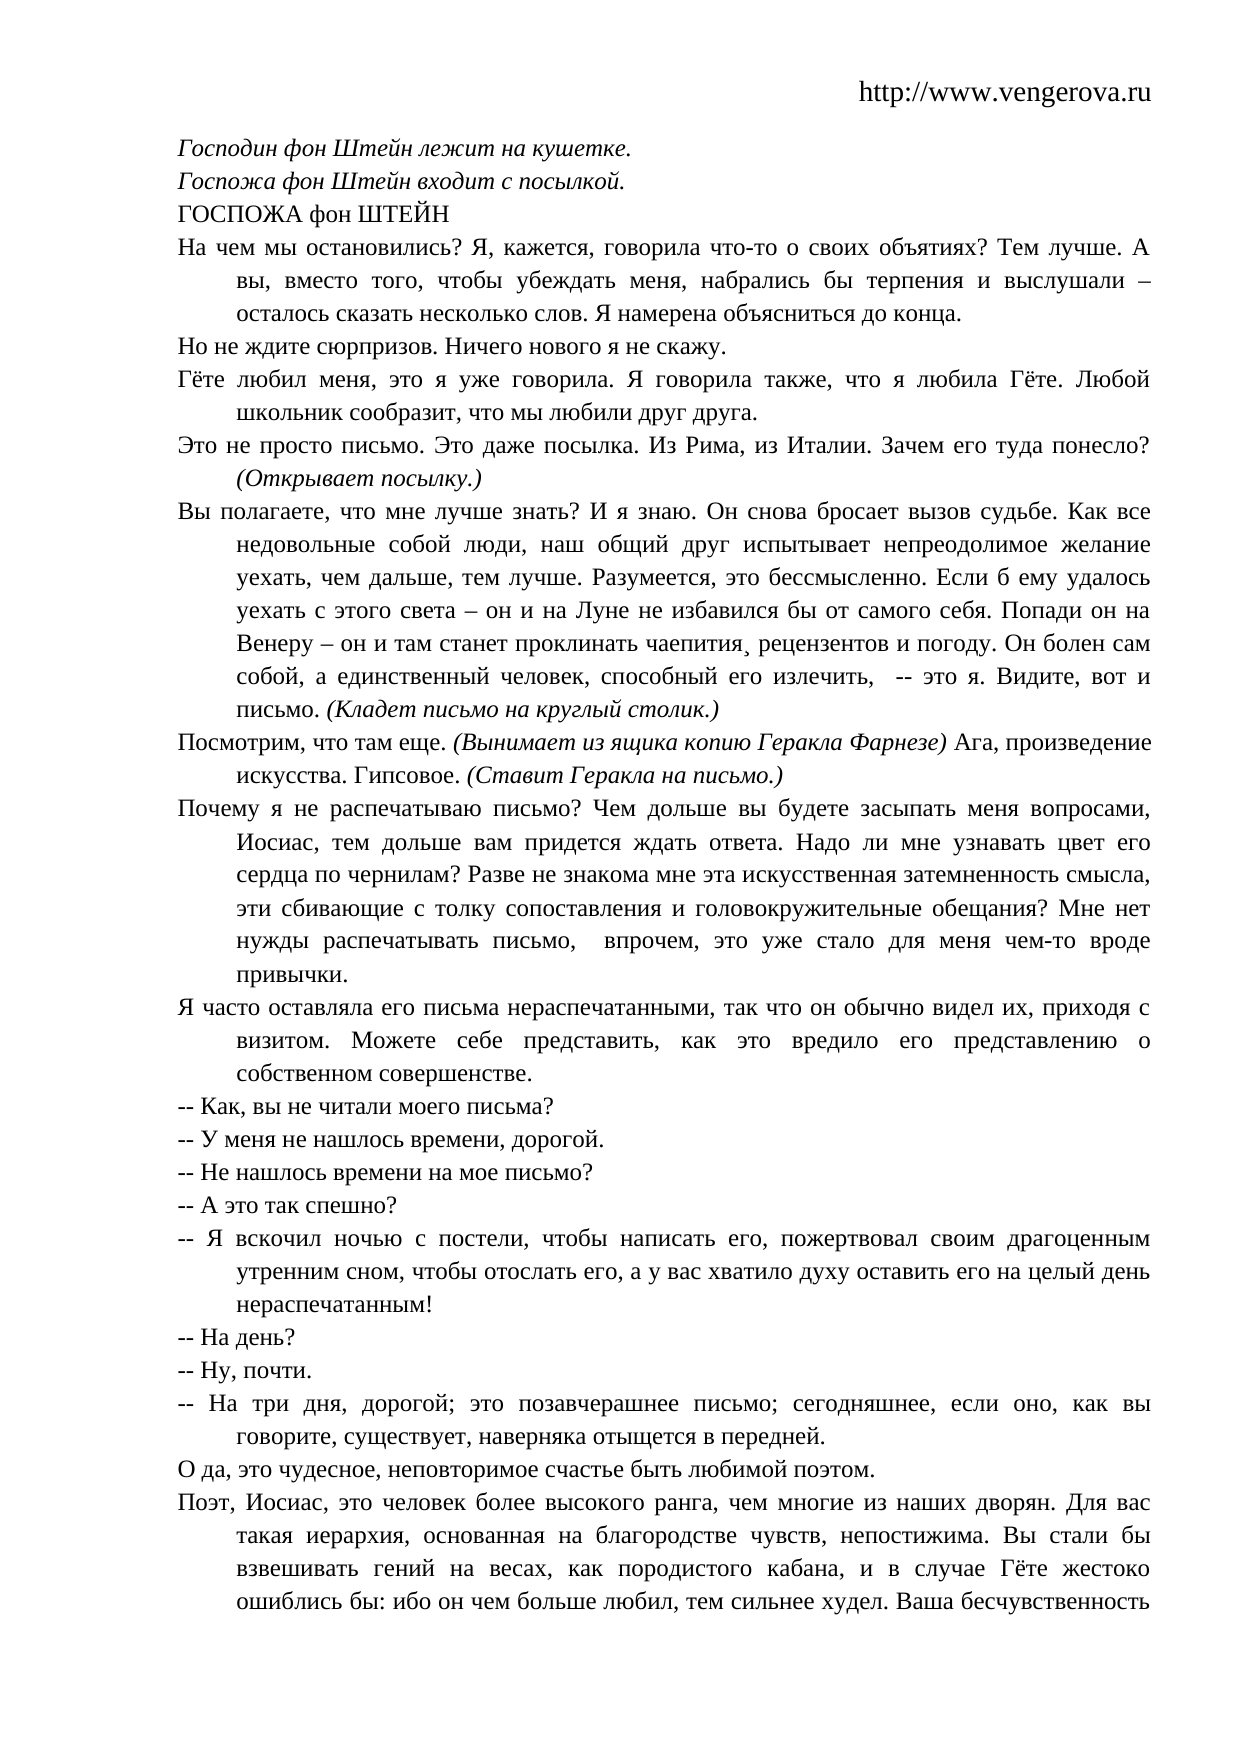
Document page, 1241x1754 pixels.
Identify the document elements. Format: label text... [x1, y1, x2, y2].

text -- На три дня, дорогой; это позавчерашнее письмо; сегодняшнее, если оно, как вы говорите, существует, наверняка отыщется в передней. [177, 1388, 1152, 1450]
text -- У меня не нашлось времени, дорогой. [177, 1124, 1152, 1152]
text -- Ну, почти. [177, 1355, 1152, 1384]
text Я часто оставляла его письма нераспечатанными, так что он обычно видел их, приходя с визитом. Можете себе представить, как это вредило его представлению о собственном совершенстве. [177, 992, 1152, 1086]
text Это не просто письмо. Это даже посылка. Из Рима, из Италии. Зачем его туда понесло? (Открывает посылку.) [177, 430, 1152, 492]
text Госпожа фон Штейн входит с посылкой. [177, 166, 1152, 195]
text О да, это чудесное, неповторимое счастье быть любимой поэтом. [177, 1454, 1152, 1483]
text -- Как, вы не читали моего письма? [177, 1091, 1152, 1119]
text -- Я вскочил ночью с постели, чтобы написать его, пожертвовал своим драгоценным утренним сном, чтобы отослать его, а у вас хватило духу оставить его на целый день нераспечатанным! [177, 1223, 1152, 1318]
text Посмотрим, что там еще. (Вынимает из ящика копию Геракла Фарнезе) Ага, произведение искусства. Гипсовое. (Ставит Геракла на письмо.) [177, 727, 1152, 789]
text -- На день? [177, 1322, 1152, 1351]
text Господин фон Штейн лежит на кушетке. [177, 133, 1152, 162]
text -- А это так спешно? [177, 1190, 1152, 1218]
text -- Не нашлось времени на мое письмо? [177, 1157, 1152, 1186]
text Вы полагаете, что мне лучше знать? И я знаю. Он снова бросает вызов судьбе. Как все недовольные собой люди, наш общий друг испытывает непреодолимое желание уехать, чем дальше, тем лучше. Разумеется, это бессмысленно. Если б ему удалось уехать с этого света – он и на Луне не избавился бы от самого себя. Попади он на Венеру – он и там станет проклинать чаепития¸ рецензентов и погоду. Он болен сам собой, а единственный человек, способный его излечить, -- это я. Видите, вот и письмо. (Кладет письмо на круглый столик.) [177, 496, 1152, 723]
text На чем мы остановились? Я, кажется, говорила что-то о своих объятиях? Тем лучше. А вы, вместо того, чтобы убеждать меня, набрались бы терпения и выслушали – осталось сказать несколько слов. Я намерена объясниться до конца. [177, 232, 1152, 327]
text Но не ждите сюрпризов. Ничего нового я не скажу. [177, 331, 1152, 360]
text Почему я не распечатываю письмо? Чем дольше вы будете засыпать меня вопросами, Иосиас, тем дольше вам придется ждать ответа. Надо ли мне узнавать цвет его сердца по чернилам? Разве не знакома мне эта искусственная затемненность смысла, эти сбивающие с толку сопоставления и головокружительные обещания? Мне нет нужды распечатывать письмо, впрочем, это уже стало для меня чем-то вроде привычки. [177, 793, 1152, 987]
text ГОСПОЖА фон ШТЕЙН [177, 199, 1152, 228]
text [177, 1487, 1152, 1615]
text Гёте любил меня, это я уже говорила. Я говорила также, что я любила Гёте. Любой школьник сообразит, что мы любили друг друга. [177, 364, 1152, 426]
